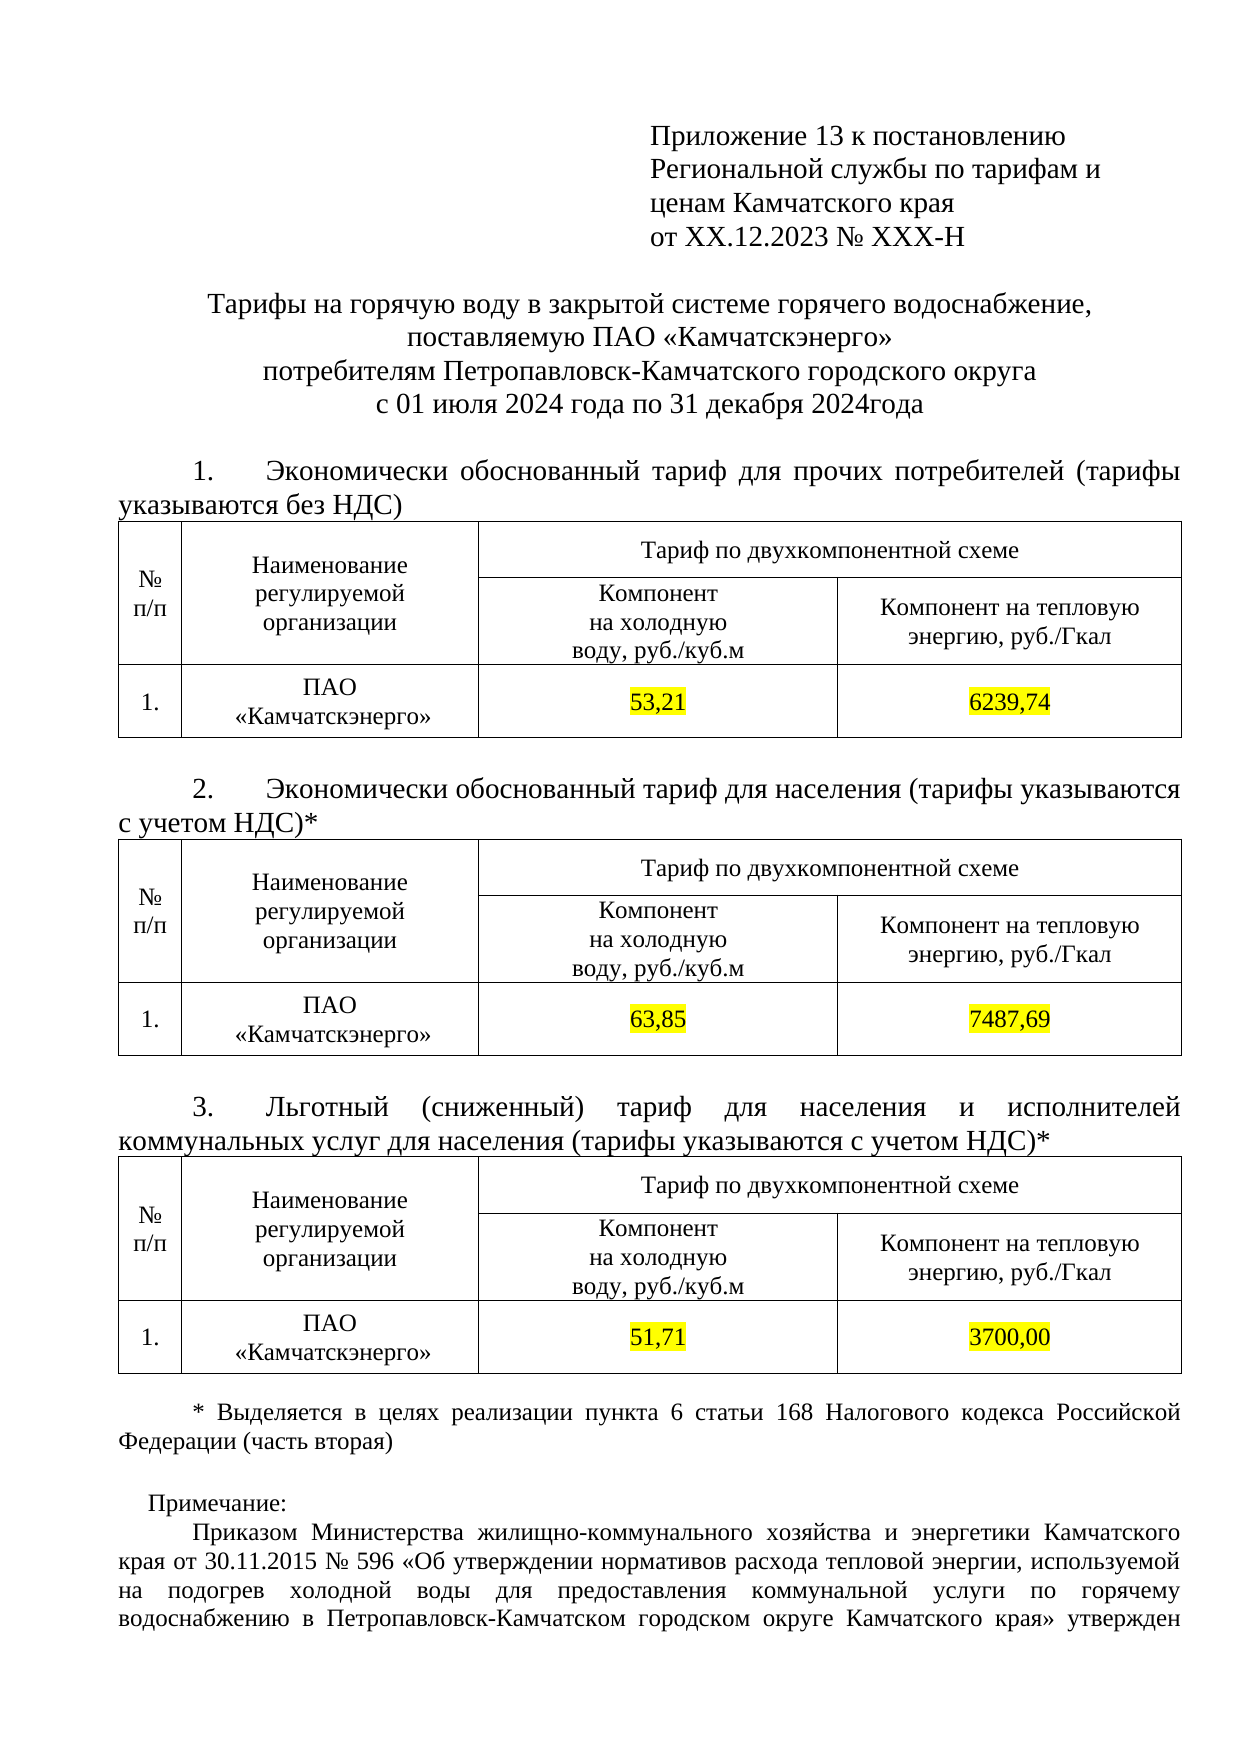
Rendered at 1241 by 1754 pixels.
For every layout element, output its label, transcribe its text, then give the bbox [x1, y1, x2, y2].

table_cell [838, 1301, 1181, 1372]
text Примечание: [74, 1488, 1181, 1517]
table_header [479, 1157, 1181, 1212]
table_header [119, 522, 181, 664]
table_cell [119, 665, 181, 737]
text * Выделяется в целях реализации пункта 6 статьи 168 Налогового кодекса Российской Федерации (часть вторая) [118, 1397, 1181, 1455]
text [118, 1517, 1181, 1632]
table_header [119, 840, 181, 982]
text с 01 июля 2024 года по 31 декабря 2024года [118, 386, 1181, 420]
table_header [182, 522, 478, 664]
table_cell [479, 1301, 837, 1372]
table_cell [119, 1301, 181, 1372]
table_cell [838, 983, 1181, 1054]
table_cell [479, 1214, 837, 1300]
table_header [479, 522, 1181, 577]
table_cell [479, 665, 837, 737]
list Экономически обоснованный тариф для прочих потребителей (тарифы указываются без НДС) [118, 453, 1181, 521]
text поставляемую ПАО «Камчатскэнерго» [118, 319, 1181, 353]
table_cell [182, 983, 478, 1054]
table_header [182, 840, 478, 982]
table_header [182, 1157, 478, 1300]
text Приложение 13 к постановлению Региональной службы по тарифам и ценам Камчатского края [650, 118, 1181, 219]
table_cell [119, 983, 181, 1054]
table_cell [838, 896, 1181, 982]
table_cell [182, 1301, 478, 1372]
text потребителям Петропавловск-Камчатского городского округа [118, 353, 1181, 386]
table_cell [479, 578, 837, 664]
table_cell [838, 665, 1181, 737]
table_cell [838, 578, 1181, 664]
list Льготный (сниженный) тариф для населения и исполнителей коммунальных услуг для населения (тарифы указываются с учетом НДС)* [118, 1089, 1181, 1156]
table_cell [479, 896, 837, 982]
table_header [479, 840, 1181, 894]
text от ХХ.12.2023 № ХХХ-Н [650, 219, 1181, 252]
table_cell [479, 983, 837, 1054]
list Экономически обоснованный тариф для населения (тарифы указываются с учетом НДС)* [118, 771, 1181, 838]
text Тарифы на горячую воду в закрытой системе горячего водоснабжение, [118, 286, 1181, 319]
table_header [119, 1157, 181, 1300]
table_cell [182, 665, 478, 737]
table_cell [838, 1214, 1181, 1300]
